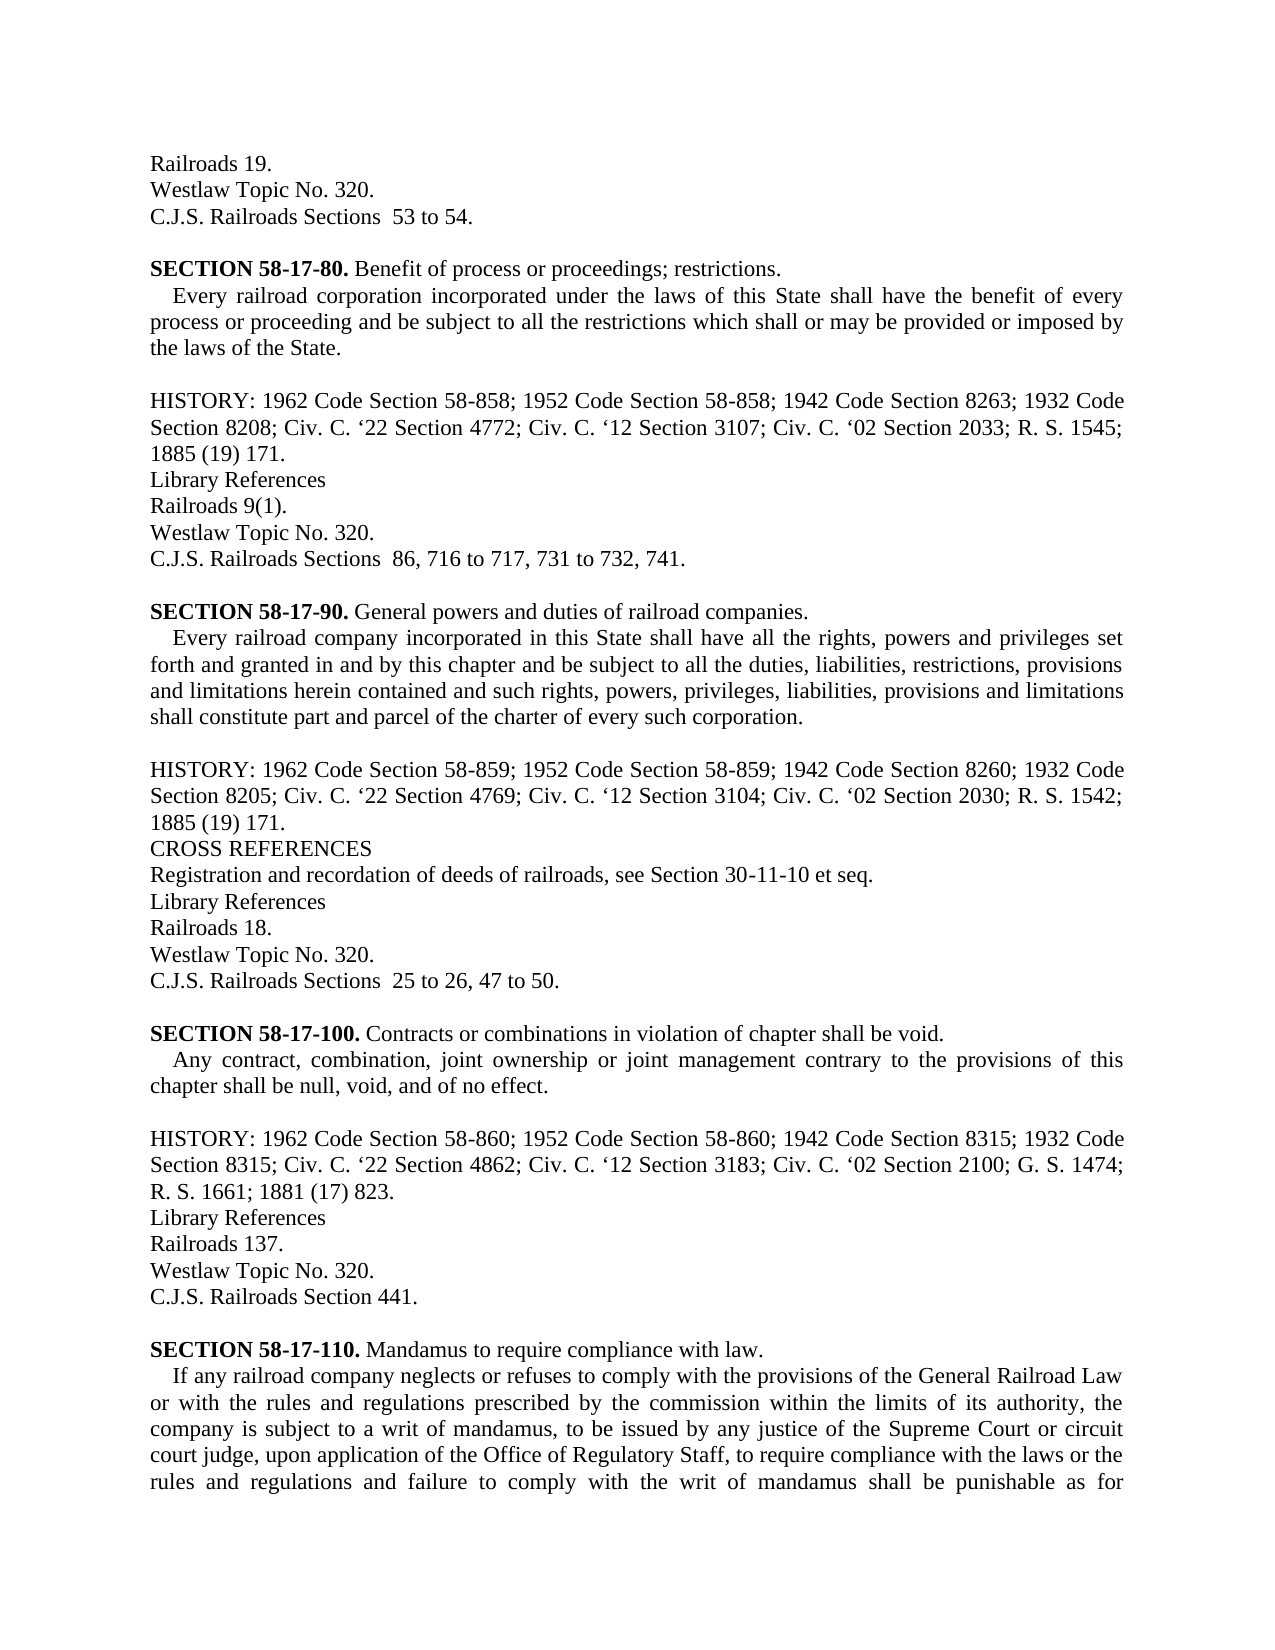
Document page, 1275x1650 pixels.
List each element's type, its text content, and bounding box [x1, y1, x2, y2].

text Westlaw Topic No. 320. [150, 176, 1125, 203]
text Library References [150, 466, 1125, 493]
text C.J.S. Railroads Section 441. [150, 1283, 1125, 1309]
text Every railroad company incorporated in this State shall have all the rights, powers and privileges set forth and granted in and by this chapter and be subject to all the duties, liabilities, restrictions, provisions and limitations herein contained and such rights, powers, privileges, liabilities, provisions and limitations shall constitute part and parcel of the charter of every such corporation. [150, 624, 1125, 730]
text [150, 1362, 1125, 1494]
text Library References [150, 888, 1125, 914]
text Westlaw Topic No. 320. [150, 1257, 1125, 1283]
text HISTORY: 1962 Code Section 58-860; 1952 Code Section 58-860; 1942 Code Section 8315; 1932 Code Section 8315; Civ. C. ‘22 Section 4862; Civ. C. ‘12 Section 3183; Civ. C. ‘02 Section 2100; G. S. 1474; R. S. 1661; 1881 (17) 823. [150, 1125, 1125, 1204]
text HISTORY: 1962 Code Section 58-859; 1952 Code Section 58-859; 1942 Code Section 8260; 1932 Code Section 8205; Civ. C. ‘22 Section 4769; Civ. C. ‘12 Section 3104; Civ. C. ‘02 Section 2030; R. S. 1542; 1885 (19) 171. [150, 756, 1125, 835]
text SECTION 58-17-100. Contracts or combinations in violation of chapter shall be void. [150, 1020, 1125, 1046]
text Library References [150, 1204, 1125, 1231]
text Westlaw Topic No. 320. [150, 519, 1125, 545]
text CROSS REFERENCES [150, 835, 1125, 862]
text C.J.S. Railroads Sections 25 to 26, 47 to 50. [150, 967, 1125, 993]
text Railroads 9(1). [150, 493, 1125, 519]
text Railroads 19. [150, 150, 1125, 176]
text HISTORY: 1962 Code Section 58-858; 1952 Code Section 58-858; 1942 Code Section 8263; 1932 Code Section 8208; Civ. C. ‘22 Section 4772; Civ. C. ‘12 Section 3107; Civ. C. ‘02 Section 2033; R. S. 1545; 1885 (19) 171. [150, 387, 1125, 466]
text Westlaw Topic No. 320. [150, 941, 1125, 967]
text C.J.S. Railroads Sections 53 to 54. [150, 203, 1125, 229]
text Every railroad corporation incorporated under the laws of this State shall have the benefit of every process or proceeding and be subject to all the restrictions which shall or may be provided or imposed by the laws of the State. [150, 282, 1125, 361]
text SECTION 58-17-90. General powers and duties of railroad companies. [150, 598, 1125, 624]
text Railroads 137. [150, 1231, 1125, 1257]
text C.J.S. Railroads Sections 86, 716 to 717, 731 to 732, 741. [150, 545, 1125, 572]
text Any contract, combination, joint ownership or joint management contrary to the provisions of this chapter shall be null, void, and of no effect. [150, 1046, 1125, 1099]
text Registration and recordation of deeds of railroads, see Section 30-11-10 et seq. [150, 862, 1125, 888]
text SECTION 58-17-80. Benefit of process or proceedings; restrictions. [150, 255, 1125, 282]
text Railroads 18. [150, 914, 1125, 941]
text SECTION 58-17-110. Mandamus to require compliance with law. [150, 1336, 1125, 1362]
